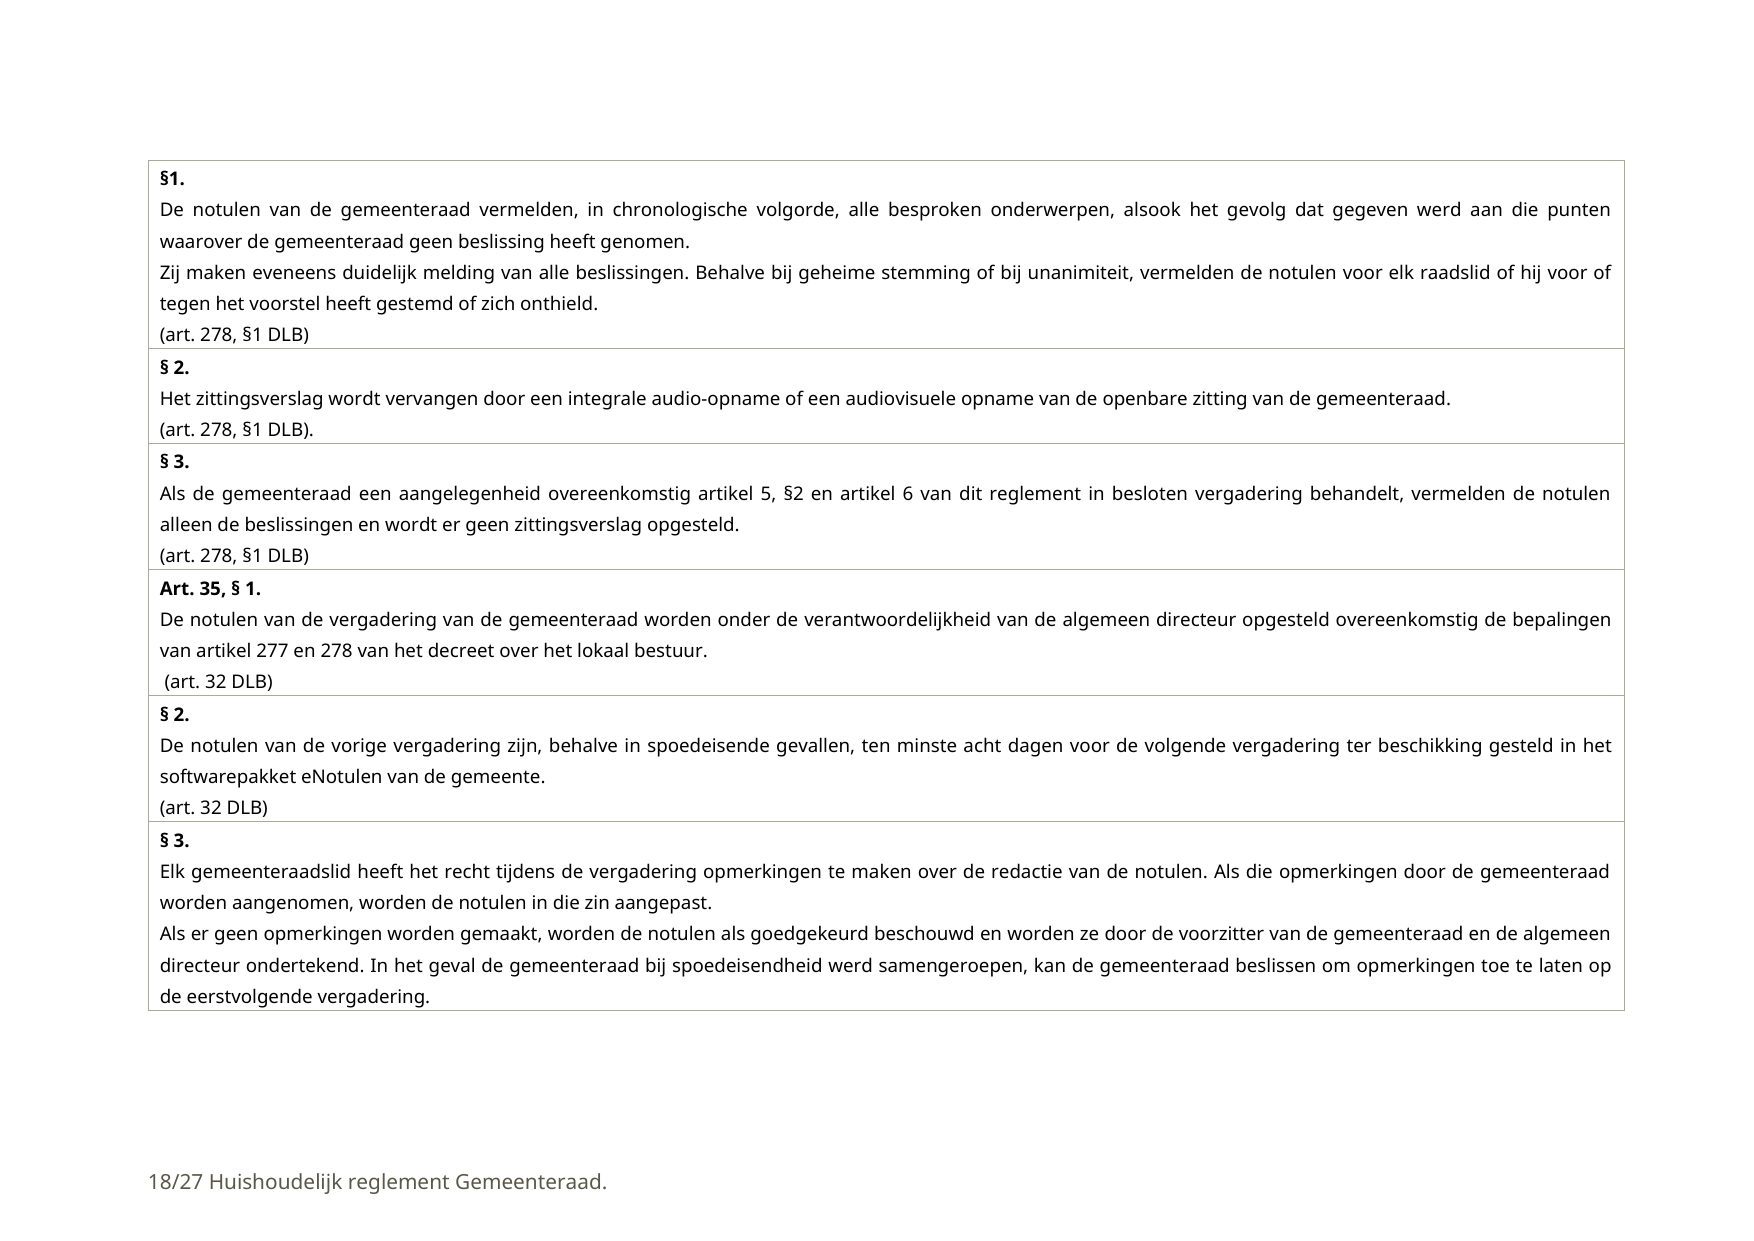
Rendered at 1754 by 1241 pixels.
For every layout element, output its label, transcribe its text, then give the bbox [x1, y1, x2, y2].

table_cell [149, 822, 1624, 1009]
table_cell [149, 161, 1624, 348]
table_cell § 2. Het zittingsverslag wordt vervangen door een integrale audio-opname of een audiovisuele opname van de openbare zitting van de gemeenteraad. (art. 278, §1 DLB). [149, 349, 1624, 443]
table_cell § 3. Als de gemeenteraad een aangelegenheid overeenkomstig artikel 5, §2 en artikel 6 van dit reglement in besloten vergadering behandelt, vermelden de notulen alleen de beslissingen en wordt er geen zittingsverslag opgesteld. (art. 278, §1 DLB) [149, 444, 1624, 569]
table_cell § 2. De notulen van de vorige vergadering zijn, behalve in spoedeisende gevallen, ten minste acht dagen voor de volgende vergadering ter beschikking gesteld in het softwarepakket eNotulen van de gemeente. (art. 32 DLB) [149, 696, 1624, 821]
table_cell Art. 35, § 1. De notulen van de vergadering van de gemeenteraad worden onder de verantwoordelijkheid van de algemeen directeur opgesteld overeenkomstig de bepalingen van artikel 277 en 278 van het decreet over het lokaal bestuur. (art. 32 DLB) [149, 570, 1624, 695]
